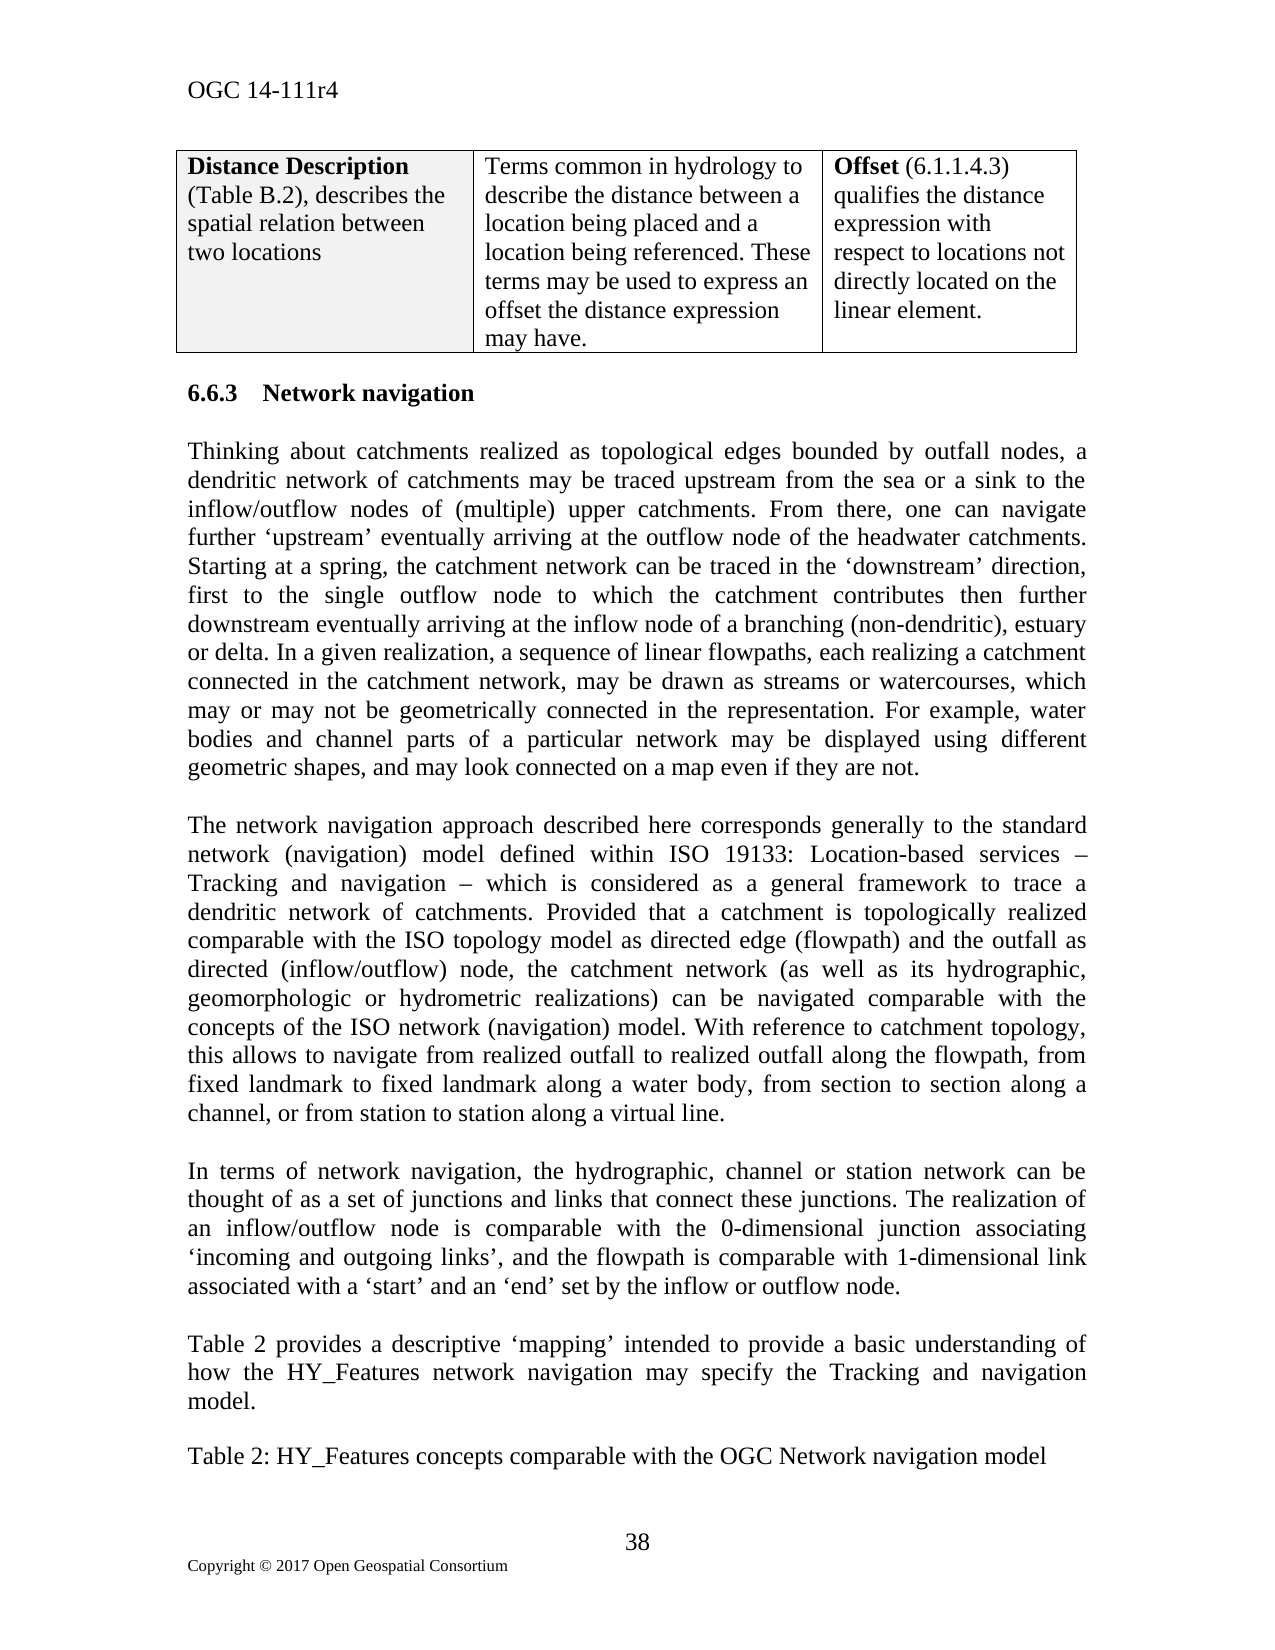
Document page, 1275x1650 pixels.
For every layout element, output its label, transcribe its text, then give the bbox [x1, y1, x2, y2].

text The network navigation approach described here corresponds generally to the standard network (navigation) model defined within ISO 19133: Location-based services – Tracking and navigation – which is considered as a general framework to trace a dendritic network of catchments. Provided that a catchment is topologically realized comparable with the ISO topology model as directed edge (flowpath) and the outfall as directed (inflow/outflow) node, the catchment network (as well as its hydrographic, geomorphologic or hydrometric realizations) can be navigated comparable with the concepts of the ISO network (navigation) model. With reference to catchment topology, this allows to navigate from realized outfall to realized outfall along the flowpath, from fixed landmark to fixed landmark along a water body, from section to section along a channel, or from station to station along a virtual line. [187, 810, 1087, 1127]
text Thinking about catchments realized as topological edges bounded by outfall nodes, a dendritic network of catchments may be traced upstream from the sea or a sink to the inflow/outflow nodes of (multiple) upper catchments. From there, one can navigate further ‘upstream’ eventually arriving at the outflow node of the headwater catchments. Starting at a spring, the catchment network can be traced in the ‘downstream’ direction, first to the single outflow node to which the catchment contributes then further downstream eventually arriving at the inflow node of a branching (non-dendritic), estuary or delta. In a given realization, a sequence of linear flowpaths, each realizing a catchment connected in the catchment network, may be drawn as streams or watercourses, which may or may not be geometrically connected in the representation. For example, water bodies and channel parts of a particular network may be displayed using different geometric shapes, and may look connected on a map even if they are not. [187, 436, 1087, 781]
table_cell Terms common in hydrology to describe the distance between a location being placed and a location being referenced. These terms may be used to express an offset the distance expression may have. [474, 151, 822, 352]
subtitle Network navigation [187, 378, 1087, 407]
text Table 2: HY_Features concepts comparable with the OGC Network navigation model [187, 1444, 1087, 1469]
text Table 2 provides a descriptive ‘mapping’ intended to provide a basic understanding of how the HY_Features network navigation may specify the Tracking and navigation model. [187, 1329, 1087, 1415]
table_cell Distance Description (Table B.2), describes the spatial relation between two locations [177, 151, 473, 352]
table_cell Offset (6.1.1.4.3) qualifies the distance expression with respect to locations not directly located on the linear element. [823, 151, 1076, 352]
text In terms of network navigation, the hydrographic, channel or station network can be thought of as a set of junctions and links that connect these junctions. The realization of an inflow/outflow node is comparable with the 0-dimensional junction associating ‘incoming and outgoing links’, and the flowpath is comparable with 1-dimensional link associated with a ‘start’ and an ‘end’ set by the inflow or outflow node. [187, 1156, 1087, 1299]
